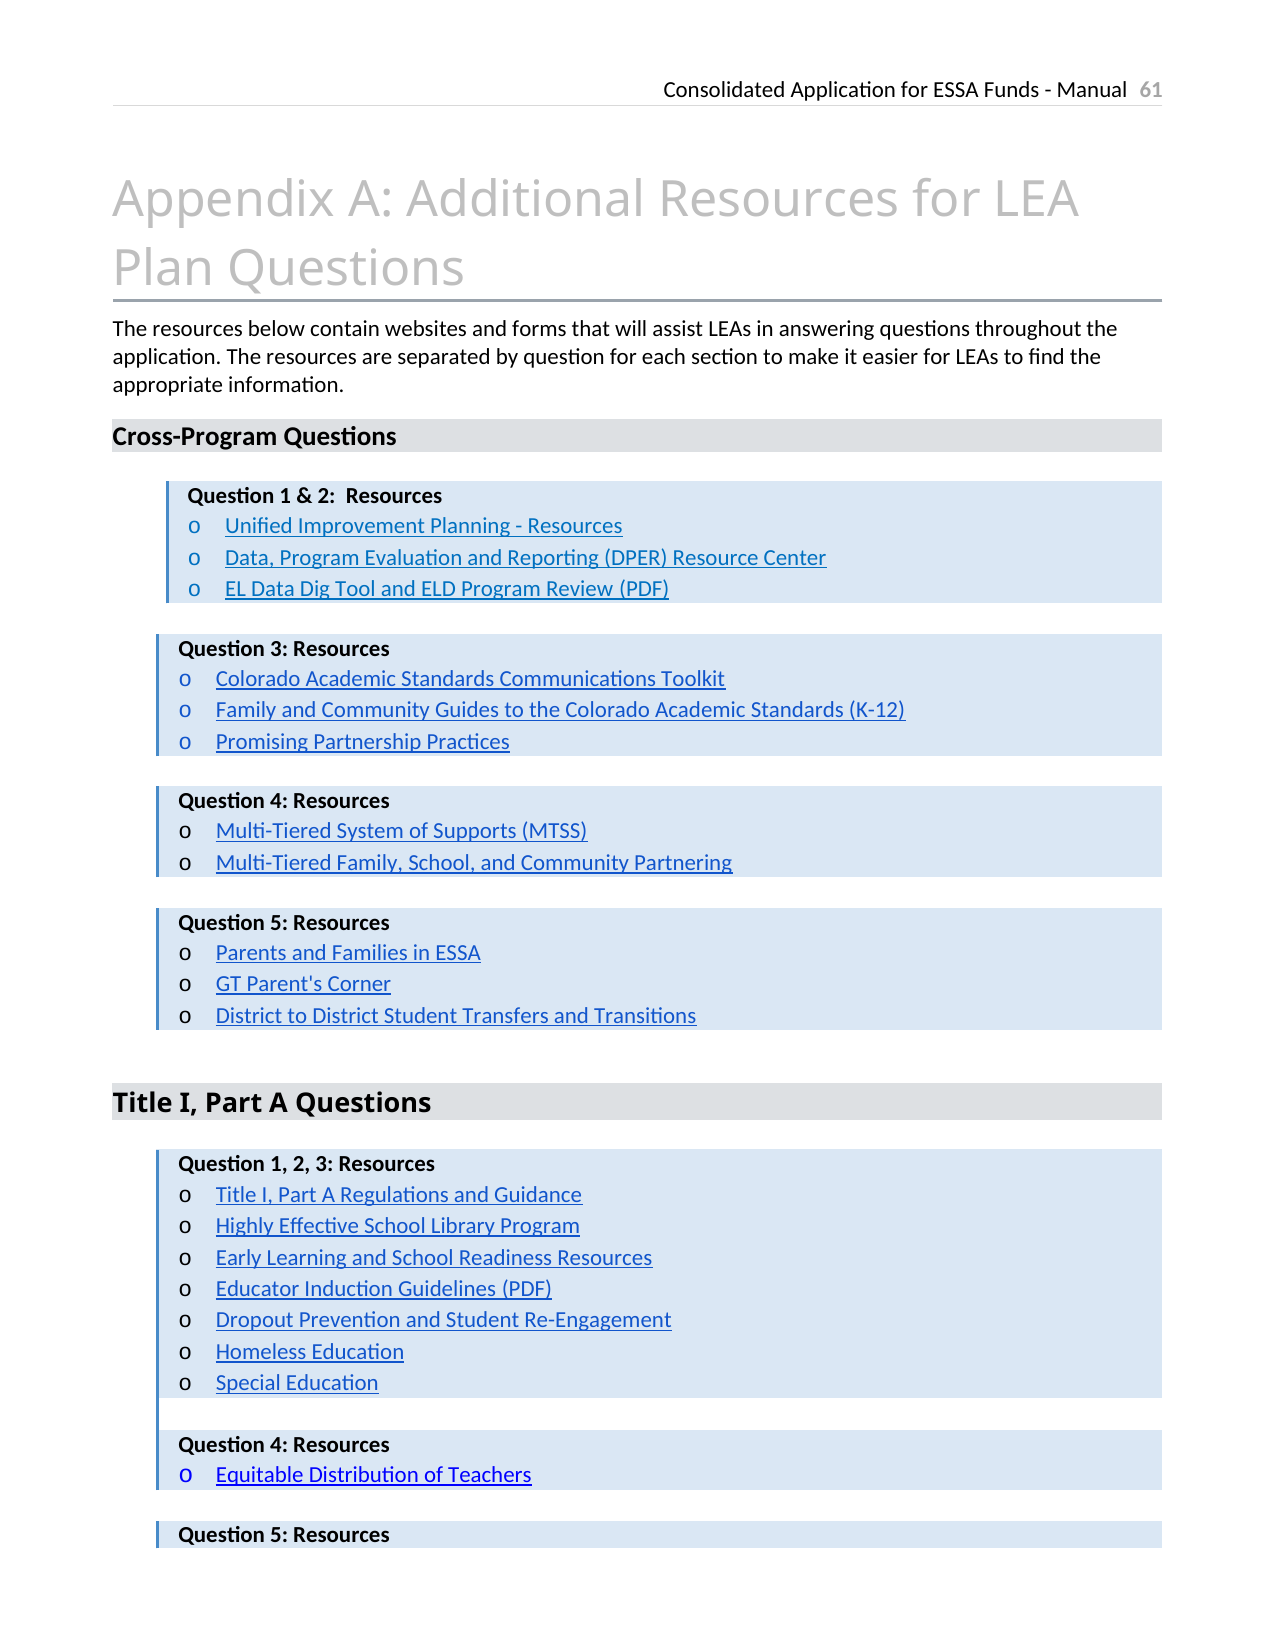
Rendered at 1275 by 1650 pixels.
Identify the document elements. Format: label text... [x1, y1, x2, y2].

subtitle Cross-Program Questions [112, 419, 1162, 452]
subtitle Data, Program Evaluation and Reporting (DPER) Resource Center [169, 543, 1162, 572]
subtitle Question 1 & 2: Resources [169, 481, 1162, 509]
text The resources below contain websites and forms that will assist LEAs in answering questions throughout the application. The resources are separated by question for each section to make it easier for LEAs to find the appropriate information. [112, 314, 1162, 398]
subtitle Highly Effective School Library Program [159, 1211, 1162, 1240]
subtitle Title I, Part A Questions [112, 1083, 1162, 1120]
subtitle Early Learning and School Readiness Resources [159, 1243, 1162, 1272]
subtitle Colorado Academic Standards Communications Toolkit [159, 664, 1162, 693]
subtitle Question 5: Resources [159, 908, 1162, 936]
subtitle Question 3: Resources [159, 634, 1162, 662]
subtitle Promising Partnership Practices [159, 727, 1162, 756]
subtitle EL Data Dig Tool and ELD Program Review (PDF) [169, 574, 1162, 603]
subtitle Question 4: Resources [159, 1430, 1162, 1458]
subtitle District to District Student Transfers and Transitions [159, 1001, 1162, 1030]
subtitle Multi-Tiered System of Supports (MTSS) [159, 817, 1162, 846]
subtitle Homeless Education [159, 1337, 1162, 1366]
subtitle Unified Improvement Planning - Resources [169, 511, 1162, 541]
subtitle Special Education [159, 1368, 1162, 1398]
subtitle Title I, Part A Regulations and Guidance [159, 1180, 1162, 1209]
subtitle Parents and Families in ESSA [159, 938, 1162, 967]
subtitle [159, 1306, 1162, 1335]
subtitle Question 1, 2, 3: Resources [156, 1149, 1162, 1178]
subtitle Multi-Tiered Family, School, and Community Partnering [159, 848, 1162, 877]
subtitle Educator Induction Guidelines (PDF) [159, 1274, 1162, 1303]
subtitle GT Parent's Corner [159, 969, 1162, 998]
subtitle Family and Community Guides to the Colorado Academic Standards (K-12) [159, 696, 1162, 725]
subtitle Question 5: Resources [159, 1521, 1162, 1548]
subtitle Appendix A: Additional Resources for LEA Plan Questions [112, 163, 1162, 302]
subtitle Question 4: Resources [159, 786, 1162, 814]
subtitle Equitable Distribution of Teachers [159, 1460, 1162, 1490]
